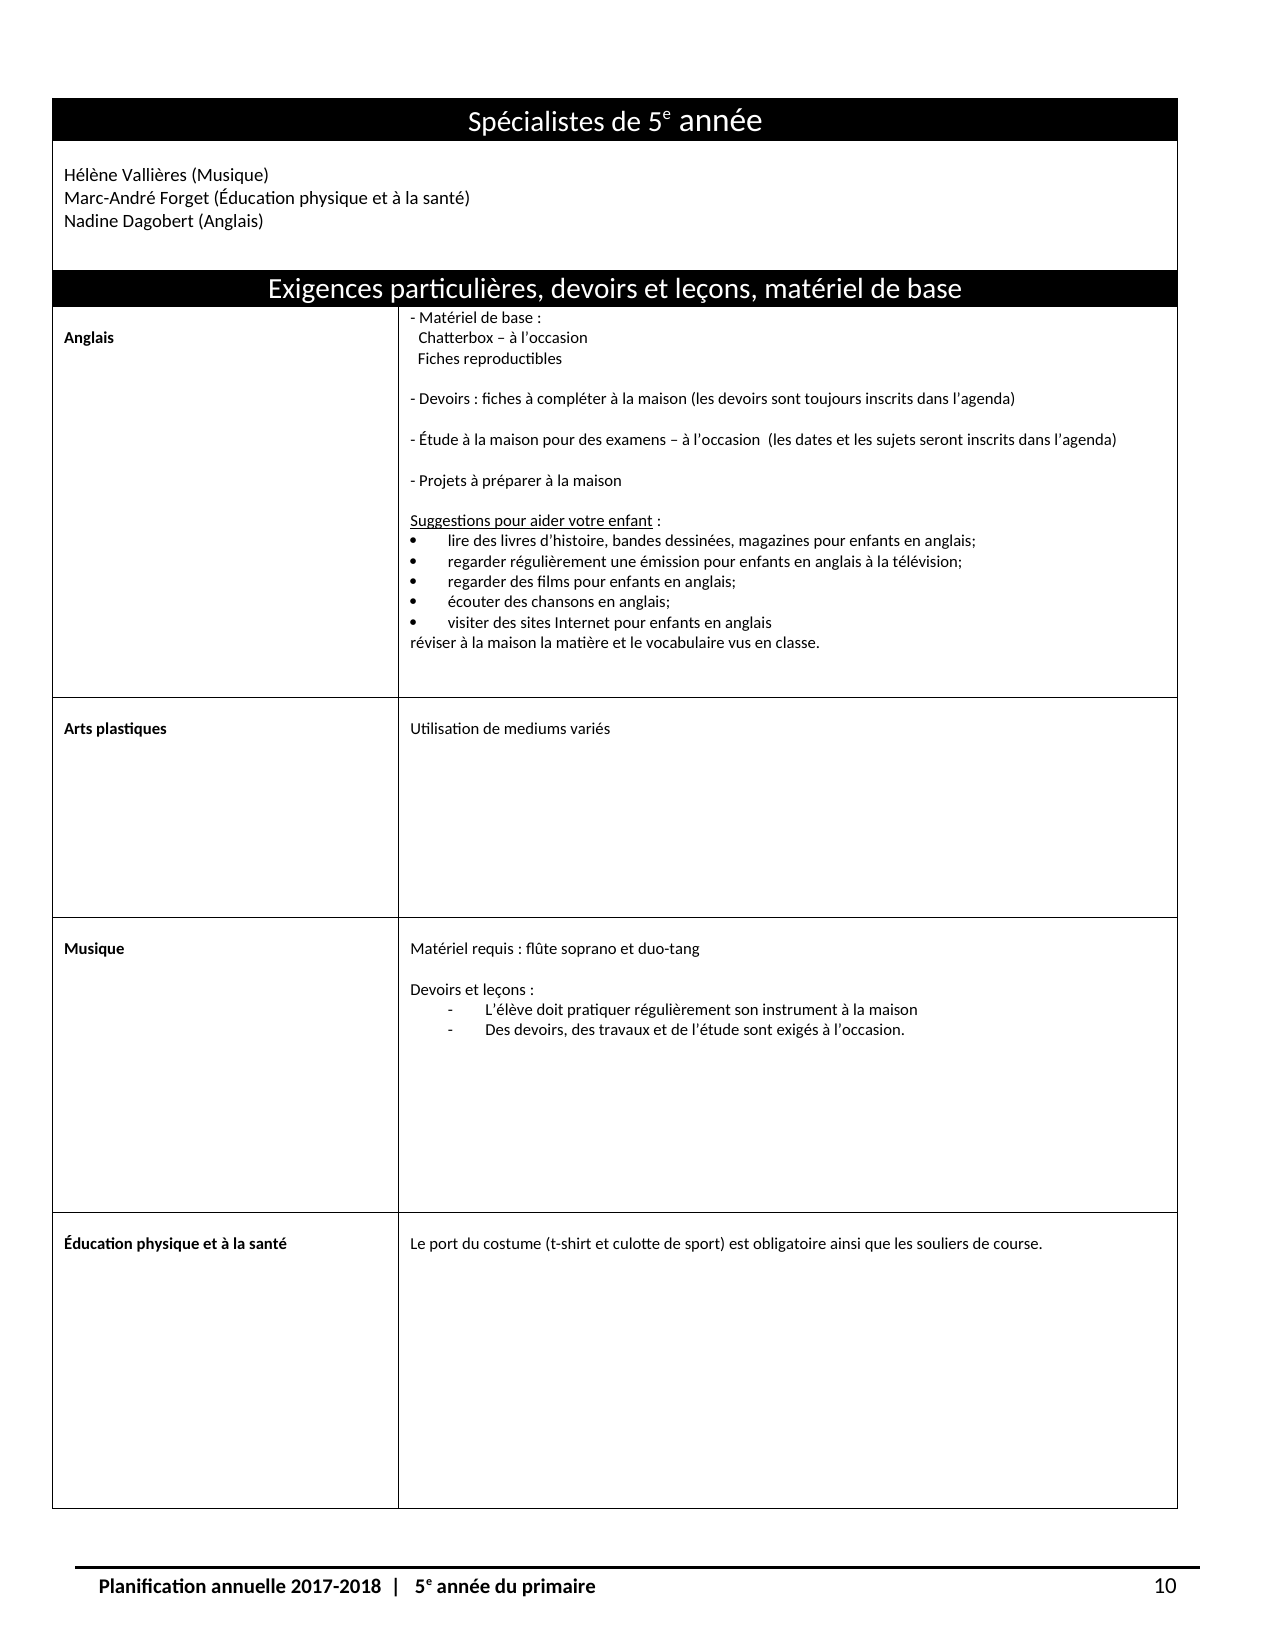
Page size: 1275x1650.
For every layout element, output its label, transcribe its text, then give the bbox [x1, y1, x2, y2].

table_header Spécialistes de 5e année [53, 99, 1177, 140]
table_cell Matériel requis : flûte soprano et duo-tang Devoirs et leçons : L’élève doit pratiquer régulièrement son instrument à la maison Des devoirs, des travaux et de l’étude sont exigés à l’occasion. [399, 918, 1177, 1212]
table_cell Hélène Vallières (Musique) Marc-André Forget (Éducation physique et à la santé) Nadine Dagobert (Anglais) [53, 141, 1177, 269]
table_cell Arts plastiques [53, 698, 398, 917]
table_cell Le port du costume (t-shirt et culotte de sport) est obligatoire ainsi que les souliers de course. [399, 1213, 1177, 1508]
table_cell Exigences particulières, devoirs et leçons, matériel de base [53, 271, 1177, 306]
table_cell - Matériel de base : Chatterbox – à l’occasion Fiches reproductibles - Devoirs : fiches à compléter à la maison (les devoirs sont toujours inscrits dans l’agenda) - Étude à la maison pour des examens – à l’occasion (les dates et les sujets seront inscrits dans l’agenda) - Projets à préparer à la maison Suggestions pour aider votre enfant : lire des livres d’histoire, bandes dessinées, magazines pour enfants en anglais; regarder régulièrement une émission pour enfants en anglais à la télévision; regarder des films pour enfants en anglais; écouter des chansons en anglais; visiter des sites Internet pour enfants en anglais réviser à la maison la matière et le vocabulaire vus en classe. [399, 307, 1177, 697]
table_cell Musique [53, 918, 398, 1212]
table_cell Éducation physique et à la santé [53, 1213, 398, 1508]
table_cell Anglais [53, 307, 398, 697]
table_cell Utilisation de mediums variés [399, 698, 1177, 917]
